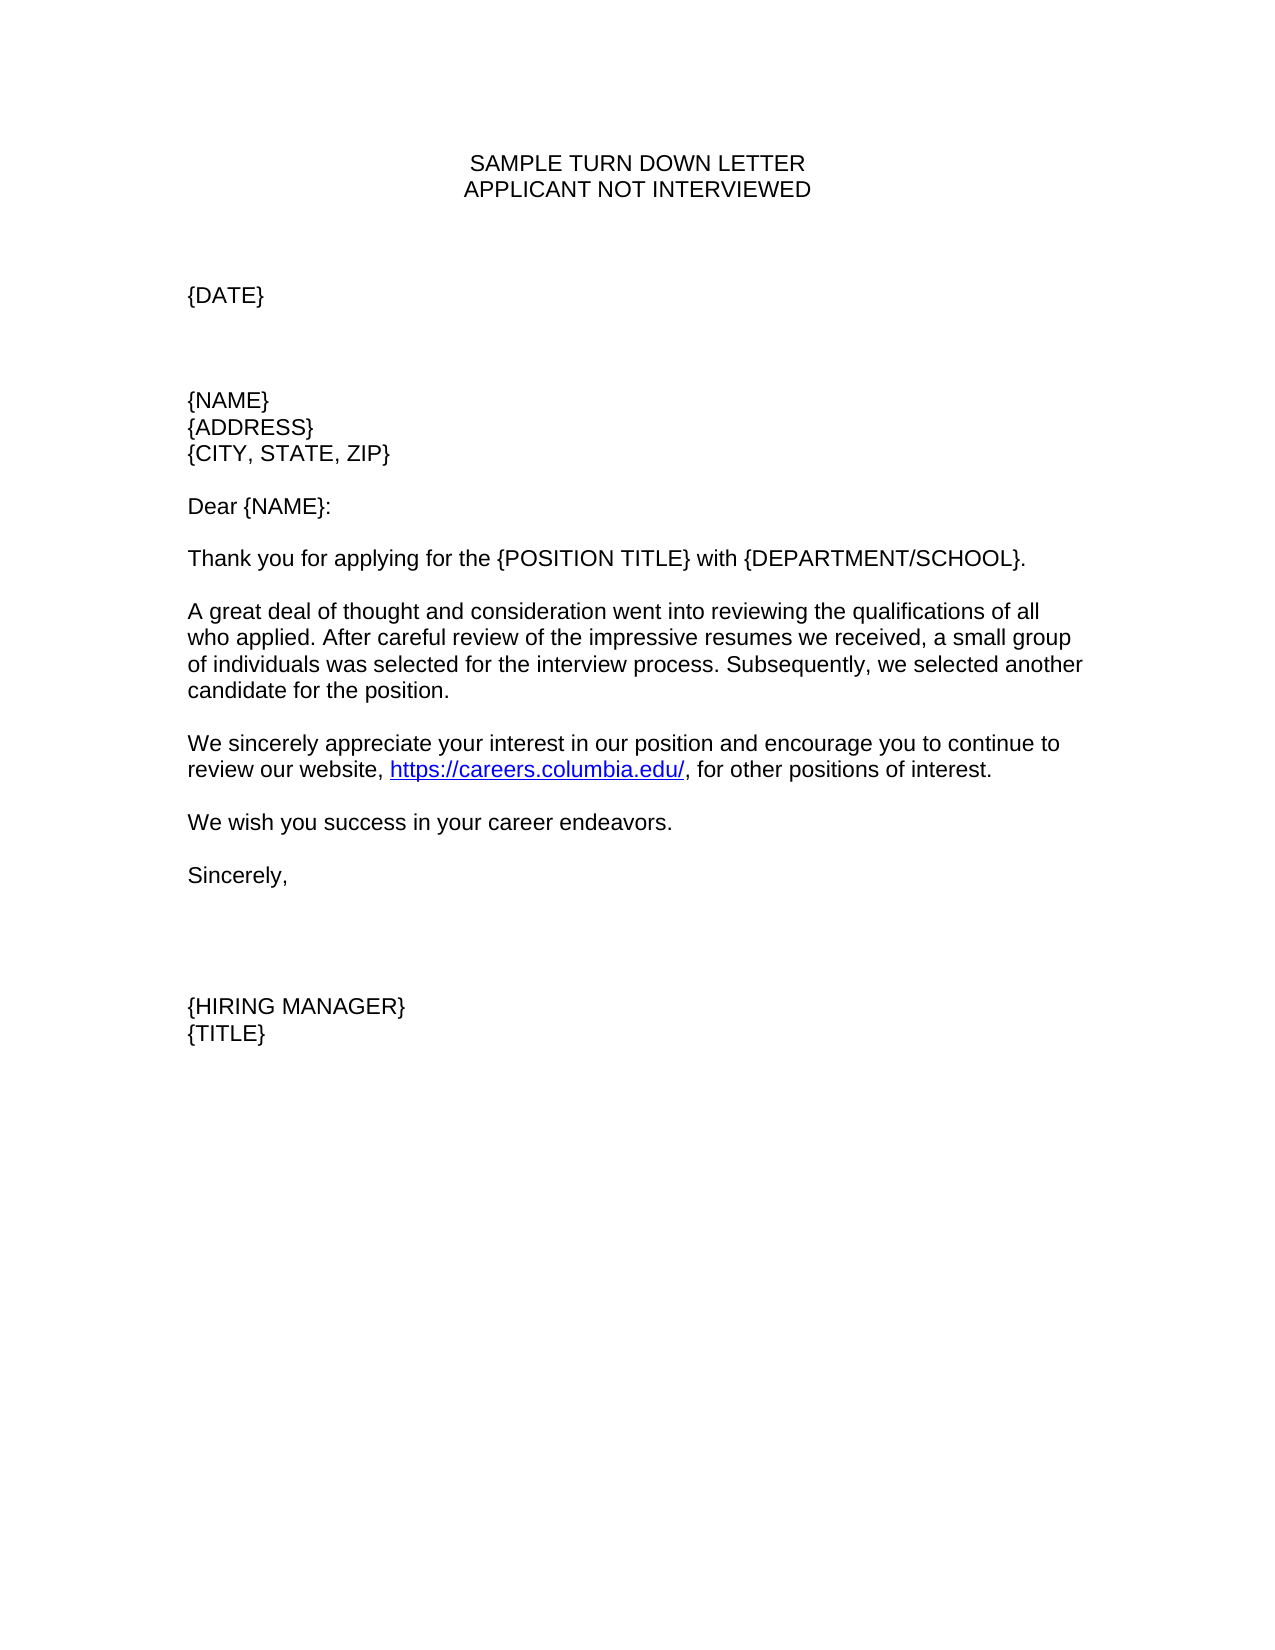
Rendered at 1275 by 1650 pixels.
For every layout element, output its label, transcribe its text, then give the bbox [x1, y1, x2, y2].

text A great deal of thought and consideration went into reviewing the qualifications of all who applied. After careful review of the impressive resumes we received, a small group of individuals was selected for the interview process. Subsequently, we selected another candidate for the position. [187, 598, 1087, 703]
text SAMPLE TURN DOWN LETTER [187, 150, 1087, 176]
text {HIRING MANAGER} [187, 993, 1087, 1020]
text We sincerely appreciate your interest in our position and encourage you to continue to review our website, https://careers.columbia.edu/, for other positions of interest. [187, 730, 1087, 782]
text Thank you for applying for the {POSITION TITLE} with {DEPARTMENT/SCHOOL}. [187, 545, 1087, 572]
text {CITY, STATE, ZIP} [187, 440, 1087, 466]
text {DATE} [187, 282, 1087, 308]
text We wish you success in your career endeavors. [187, 809, 1087, 835]
text {TITLE} [187, 1020, 1087, 1046]
text {NAME} [187, 387, 1087, 413]
text Sincerely, [187, 862, 1087, 888]
text Dear {NAME}: [187, 493, 1087, 519]
text APPLICANT NOT INTERVIEWED [187, 176, 1087, 203]
text {ADDRESS} [187, 413, 1087, 440]
